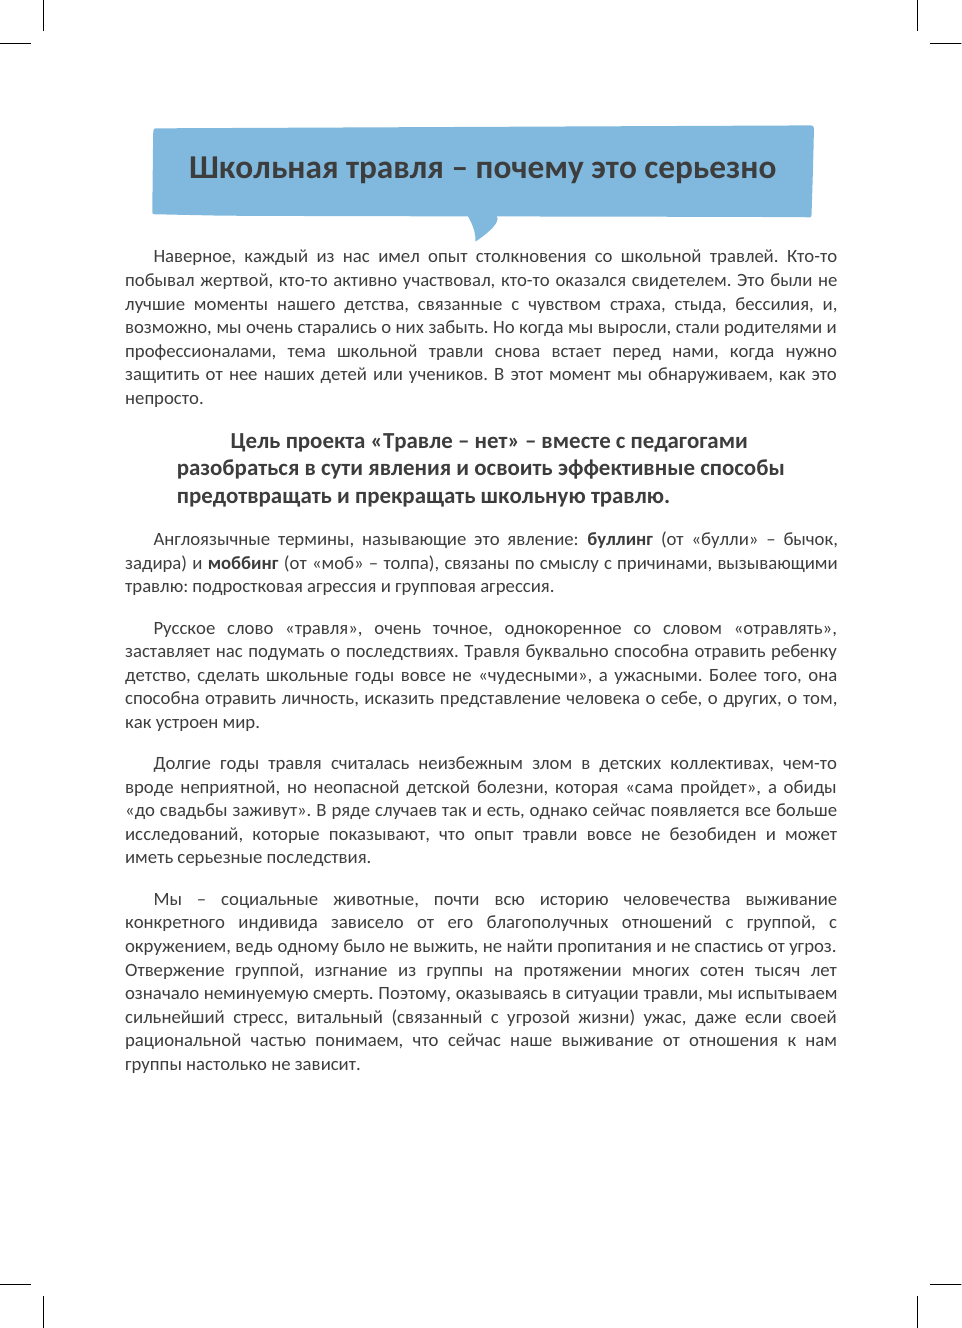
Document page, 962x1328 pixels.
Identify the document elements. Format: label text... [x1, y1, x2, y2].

text Цель проекта «Травле – нет» – вместе с педагогами разобраться в сути явления и освоить эффективные способы предотвращать и прекращать школьную травлю. [177, 427, 841, 509]
text Долгие годы травля считалась неизбежным злом в детских коллективах, чем-то вроде неприятной, но неопасной детской болезни, которая «сама пройдет», а обиды «до свадьбы заживут». В ряде случаев так и есть, однако сейчас появляется все больше исследований, которые показывают, что опыт травли вовсе не безобиден и может иметь серьезные последствия. [125, 752, 838, 869]
text Мы – социальные животные, почти всю историю человечества выживание конкретного индивида зависело от его благополучных отношений с группой, с окружением, ведь одному было не выжить, не найти пропитания и не спастись от угроз. Отвержение группой, изгнание из группы на протяжении многих сотен тысяч лет означало неминуемую смерть. Поэтому, оказываясь в ситуации травли, мы испытываем сильнейший стресс, витальный (связанный с угрозой жизни) ужас, даже если своей рациональной частью понимаем, что сейчас наше выживание от отношения к нам группы настолько не зависит. [125, 887, 838, 1075]
subtitle Школьная травля – почему это серьезно [126, 146, 839, 187]
text Русское слово «травля», очень точное, однокоренное со словом «отравлять», заставляет нас подумать о последствиях. Травля буквально способна отравить ребенку детство, сделать школьные годы вовсе не «чудесными», а ужасными. Более того, она способна отравить личность, исказить представление человека о себе, о других, о том, как устроен мир. [125, 616, 838, 733]
text Наверное, каждый из нас имел опыт столкновения со школьной травлей. Кто-то побывал жертвой, кто-то активно участвовал, кто-то оказался свидетелем. Это были не лучшие моменты нашего детства, связанные с чувством страха, стыда, бессилия, и, возможно, мы очень старались о них забыть. Но когда мы выросли, стали родителями и профессионалами, тема школьной травли снова встает перед нами, когда нужно защитить от нее наших детей или учеников. В этот момент мы обнаруживаем, как это непросто. [125, 244, 838, 409]
text Англоязычные термины, называющие это явление: буллинг (от «булли» – бычок, задира) и моббинг (от «моб» – толпа), связаны по смыслу с причинами, вызывающими травлю: подростковая агрессия и групповая агрессия. [125, 527, 838, 597]
